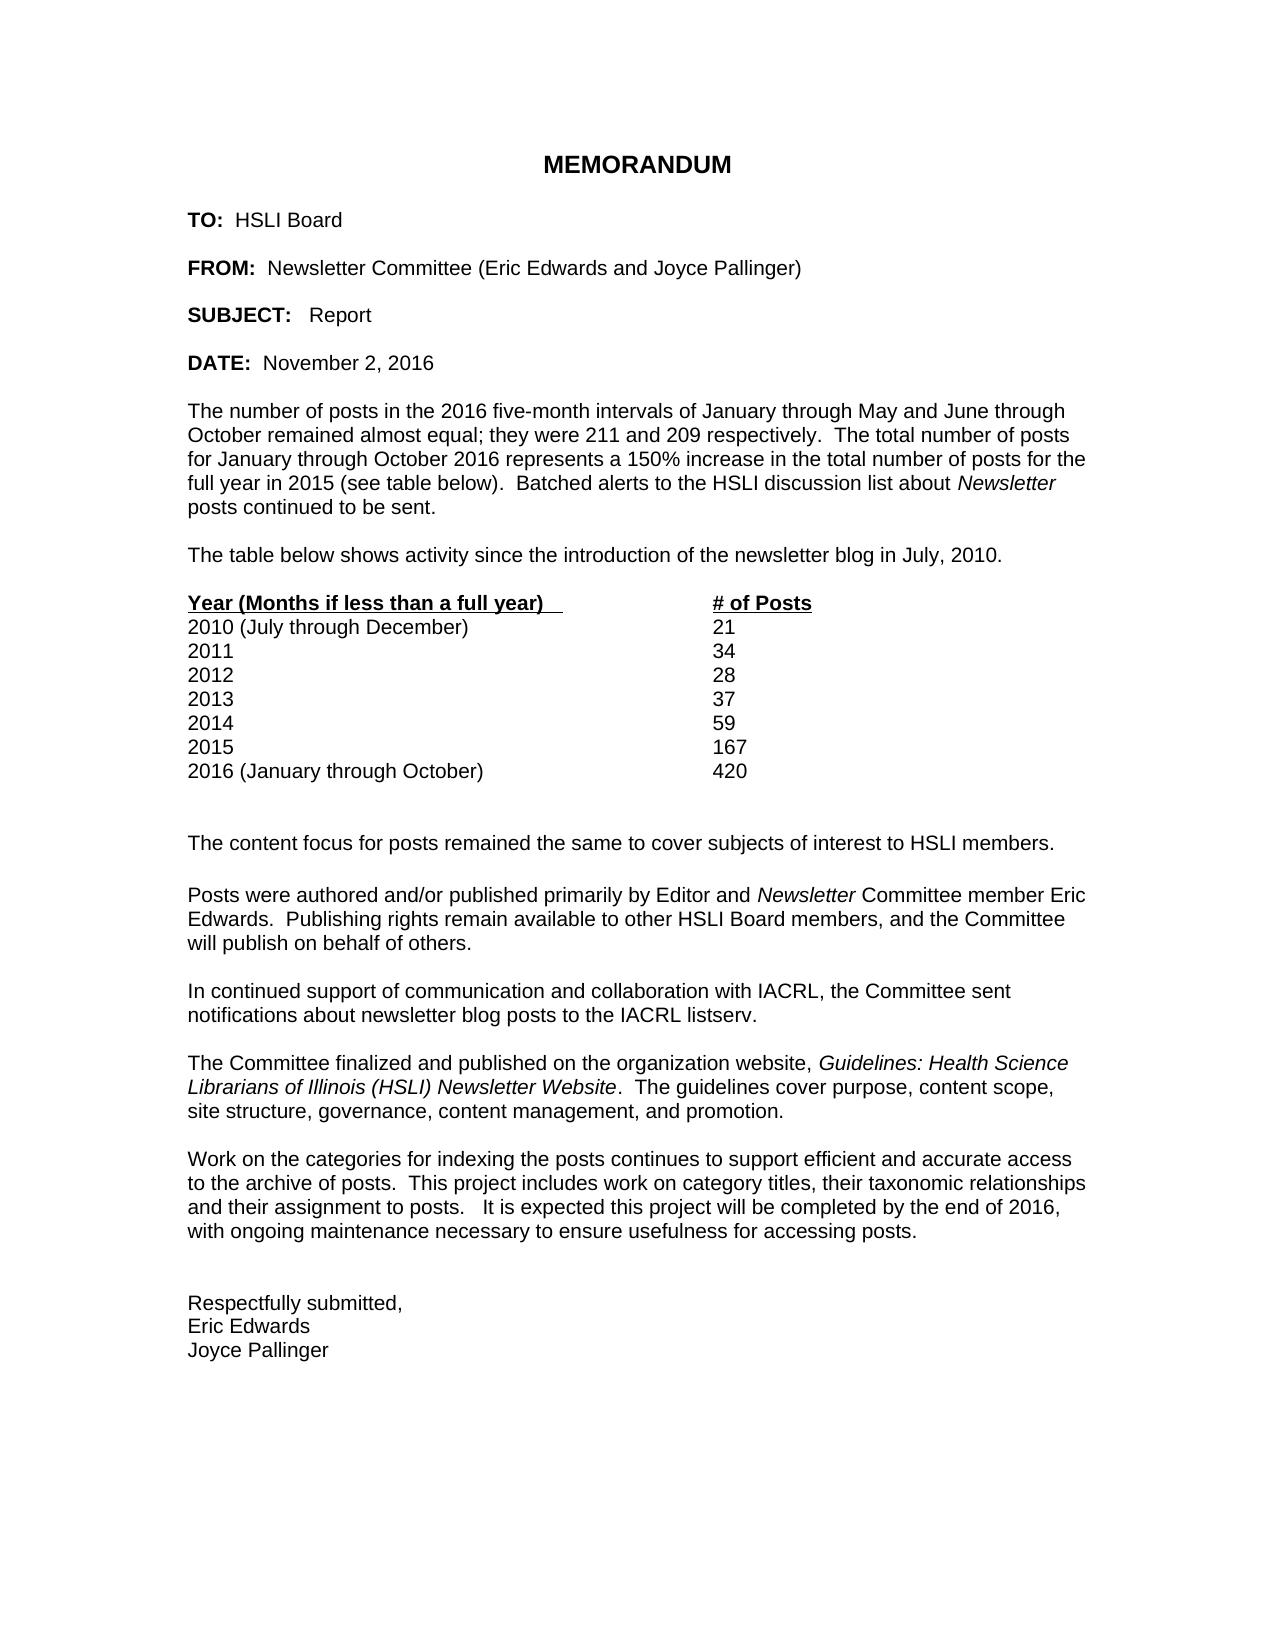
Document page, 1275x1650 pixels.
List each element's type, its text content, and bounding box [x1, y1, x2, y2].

text 2016 (January through October) 420 [187, 758, 1087, 782]
text MEMORANDUM [187, 150, 1087, 179]
text The table below shows activity since the introduction of the newsletter blog in July, 2010. [187, 543, 1087, 567]
text Year (Months if less than a full year) # of Posts [187, 591, 1087, 615]
text FROM: Newsletter Committee (Eric Edwards and Joyce Pallinger) [187, 255, 1087, 279]
text SUBJECT: Report [187, 303, 1087, 327]
text Work on the categories for indexing the posts continues to support efficient and accurate access to the archive of posts. This project includes work on category titles, their taxonomic relationships and their assignment to posts. It is expected this project will be completed by the end of 2016, with ongoing maintenance necessary to ensure usefulness for accessing posts. [187, 1147, 1087, 1242]
text Posts were authored and/or published primarily by Editor and Newsletter Committee member Eric Edwards. Publishing rights remain available to other HSLI Board members, and the Committee will publish on behalf of others. [187, 883, 1087, 955]
text Respectfully submitted, [187, 1290, 1087, 1314]
text TO: HSLI Board [187, 207, 1087, 231]
text The Committee finalized and published on the organization website, Guidelines: Health Science Librarians of Illinois (HSLI) Newsletter Website. The guidelines cover purpose, content scope, site structure, governance, content management, and promotion. [187, 1051, 1087, 1123]
text Joyce Pallinger [187, 1338, 1087, 1362]
text DATE: November 2, 2016 [187, 351, 1087, 375]
text The number of posts in the 2016 five-month intervals of January through May and June through October remained almost equal; they were 211 and 209 respectively. The total number of posts for January through October 2016 represents a 150% increase in the total number of posts for the full year in 2015 (see table below). Batched alerts to the HSLI discussion list about Newsletter posts continued to be sent. [187, 399, 1087, 519]
text Eric Edwards [187, 1314, 1087, 1338]
text 2015 167 [187, 734, 1087, 758]
text The content focus for posts remained the same to cover subjects of interest to HSLI members. [187, 830, 1087, 854]
text 2012 28 [187, 663, 1087, 687]
text 2014 59 [187, 711, 1087, 734]
text 2010 (July through December) 21 [187, 615, 1087, 639]
text 2013 37 [187, 687, 1087, 711]
text In continued support of communication and collaboration with IACRL, the Committee sent notifications about newsletter blog posts to the IACRL listserv. [187, 979, 1087, 1027]
text 2011 34 [187, 639, 1087, 663]
